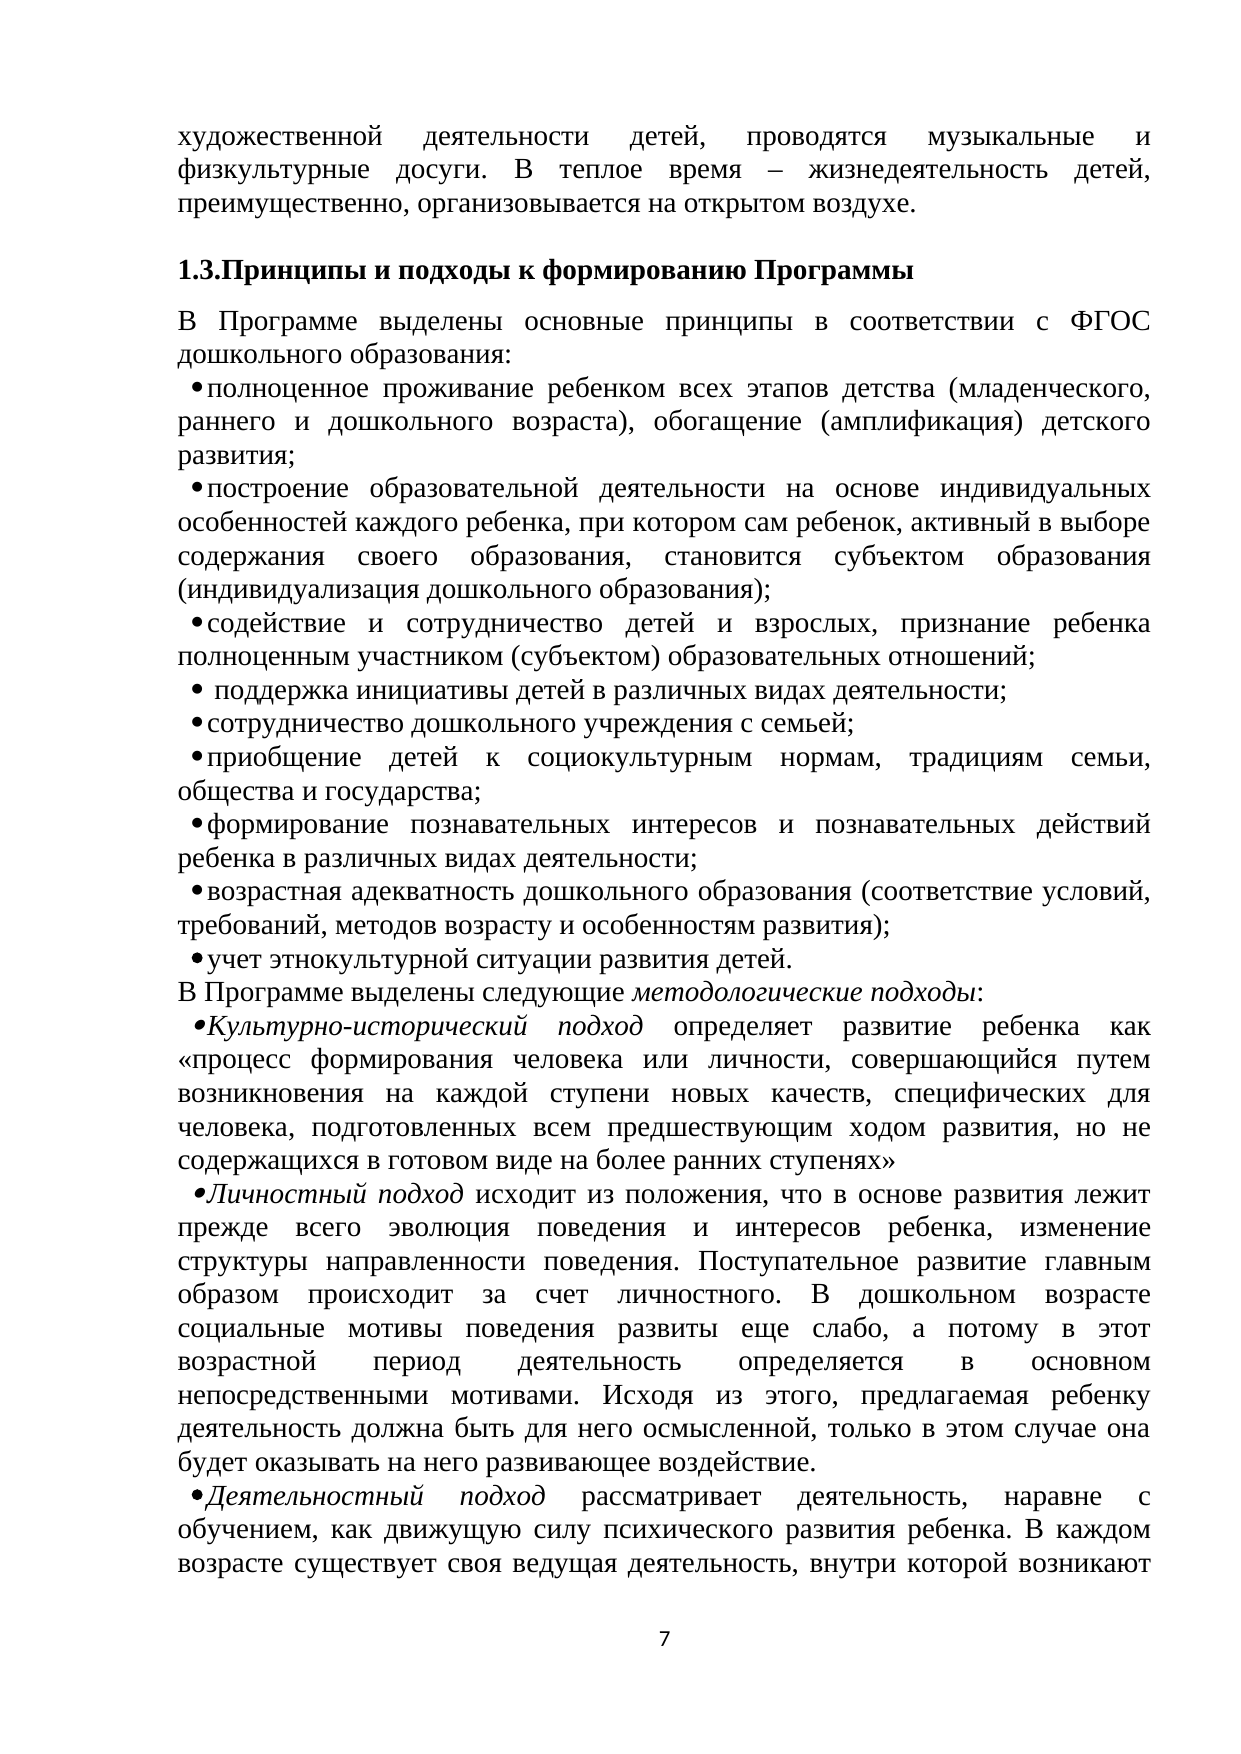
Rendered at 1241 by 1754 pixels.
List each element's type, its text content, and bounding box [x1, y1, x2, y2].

list формирование познавательных интересов и познавательных действий ребенка в различных видах деятельности; [177, 806, 1152, 873]
list возрастная адекватность дошкольного образования (соответствие условий, требований, методов возрасту и особенностям развития); [177, 873, 1152, 941]
list полноценное проживание ребенком всех этапов детства (младенческого, раннего и дошкольного возраста), обогащение (амплификация) детского развития; [177, 370, 1152, 470]
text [177, 118, 1152, 219]
text В Программе выделены следующие методологические подходы: [177, 974, 1152, 1008]
text 1.3.Принципы и подходы к формированию Программы [177, 252, 1152, 286]
list содействие и сотрудничество детей и взрослых, признание ребенка полноценным участником (субъектом) образовательных отношений; [177, 605, 1152, 672]
list построение образовательной деятельности на основе индивидуальных особенностей каждого ребенка, при котором сам ребенок, активный в выборе содержания своего образования, становится субъектом образования (индивидуализация дошкольного образования); [177, 470, 1152, 605]
list учет этнокультурной ситуации развития детей. [177, 941, 1152, 974]
list приобщение детей к социокультурным нормам, традициям семьи, общества и государства; [177, 739, 1152, 806]
text В Программе выделены основные принципы в соответствии с ФГОС дошкольного образования: [177, 303, 1152, 370]
list Культурно-исторический подход определяет развитие ребенка как «процесс формирования человека или личности, совершающийся путем возникновения на каждой ступени новых качеств, специфических для человека, подготовленных всем предшествующим ходом развития, но не содержащихся в готовом виде на более ранних ступенях» [177, 1008, 1152, 1176]
list Личностный подход исходит из положения, что в основе развития лежит прежде всего эволюция поведения и интересов ребенка, изменение структуры направленности поведения. Поступательное развитие главным образом происходит за счет личностного. В дошкольном возрасте социальные мотивы поведения развиты еще слабо, а потому в этот возрастной период деятельность определяется в основном непосредственными мотивами. Исходя из этого, предлагаемая ребенку деятельность должна быть для него осмысленной, только в этом случае она будет оказывать на него развивающее воздействие. [177, 1176, 1152, 1478]
list сотрудничество дошкольного учреждения с семьей; [177, 706, 1152, 739]
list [177, 1478, 1152, 1578]
list поддержка инициативы детей в различных видах деятельности; [177, 672, 1152, 706]
